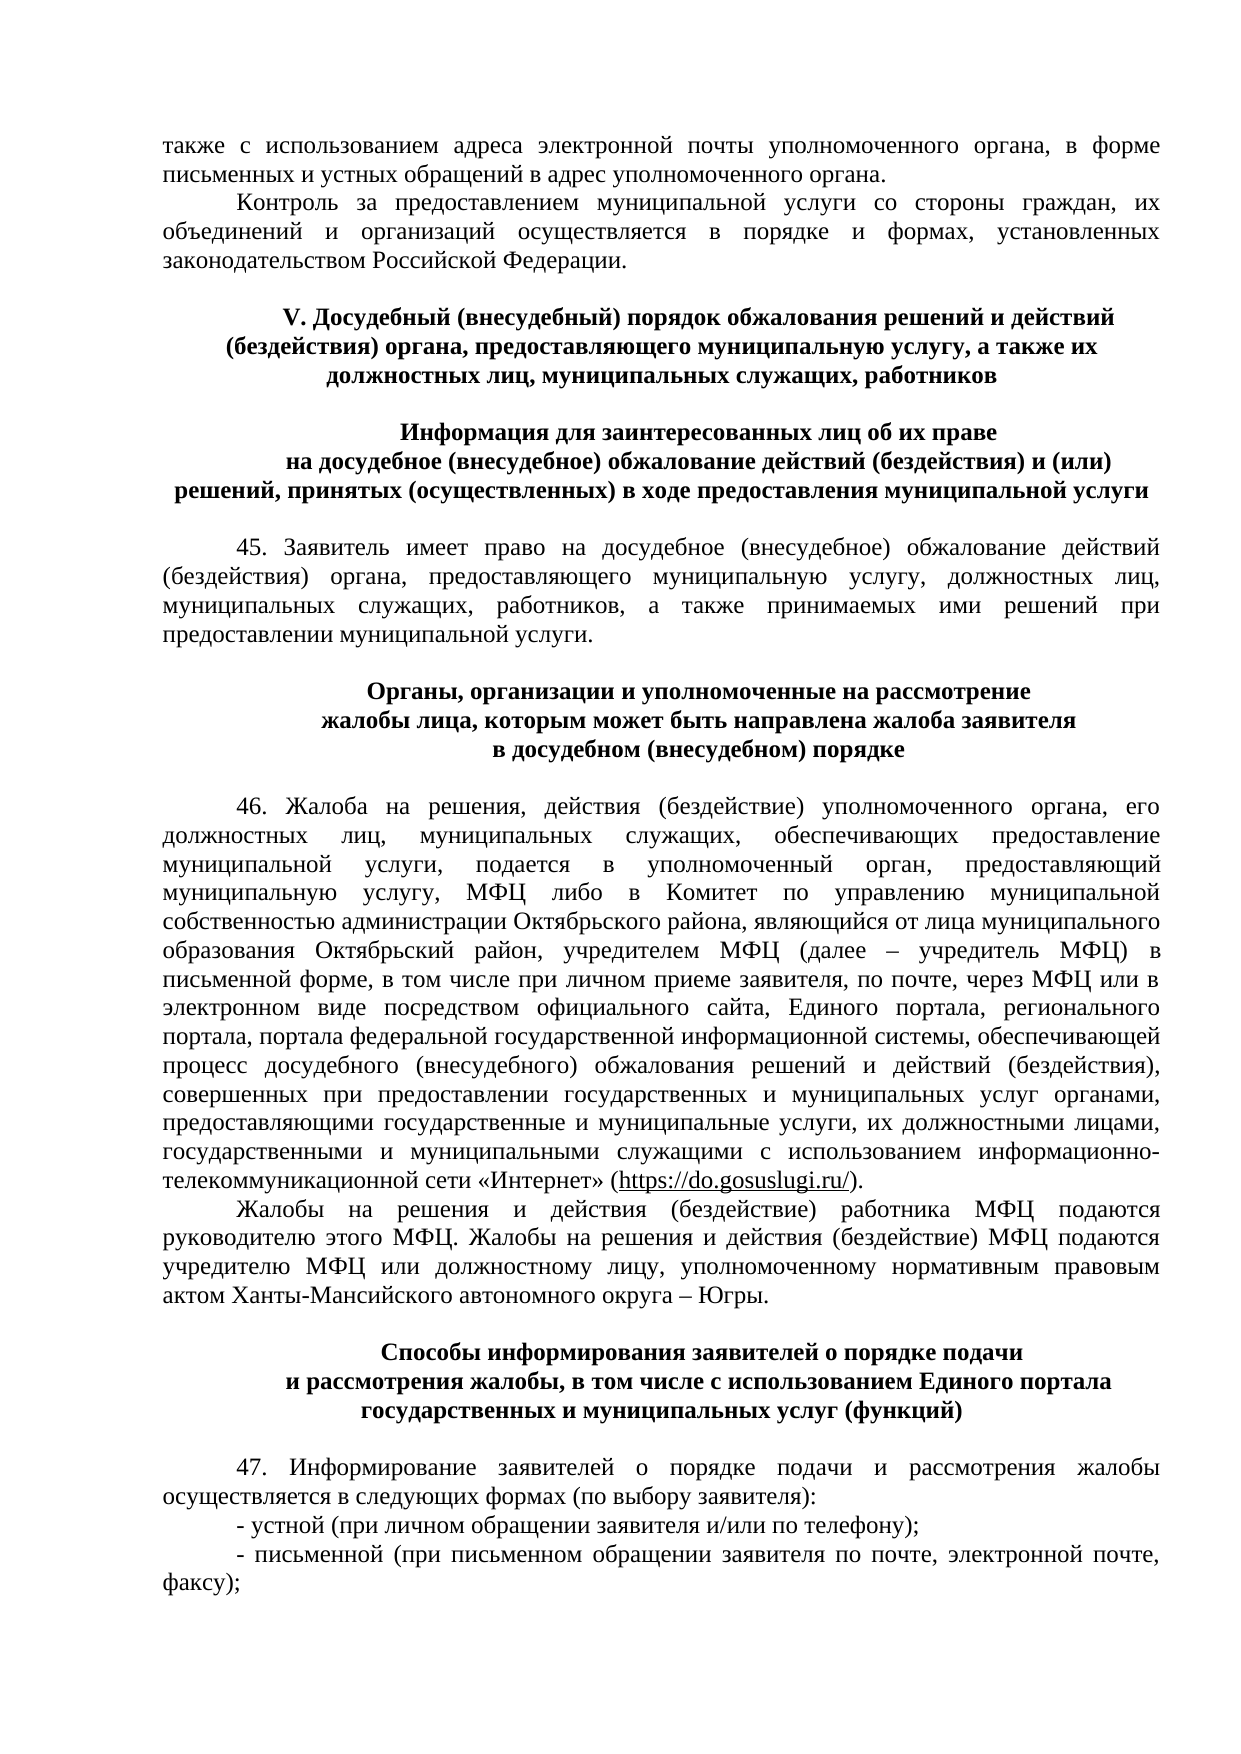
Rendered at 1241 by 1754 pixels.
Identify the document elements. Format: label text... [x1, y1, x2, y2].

text 46. Жалоба на решения, действия (бездействие) уполномоченного органа, его должностных лиц, муниципальных служащих, обеспечивающих предоставление муниципальной услуги, подается в уполномоченный орган, предоставляющий муниципальную услугу, МФЦ либо в Комитет по управлению муниципальной собственностью администрации Октябрьского района, являющийся от лица муниципального образования Октябрьский район, учредителем МФЦ (далее – учредитель МФЦ) в письменной форме, в том числе при личном приеме заявителя, по почте, через МФЦ или в электронном виде посредством официального сайта, Единого портала, регионального портала, портала федеральной государственной информационной системы, обеспечивающей процесс досудебного (внесудебного) обжалования решений и действий (бездействия), совершенных при предоставлении государственных и муниципальных услуг органами, предоставляющими государственные и муниципальные услуги, их должностными лицами, государственными и муниципальными служащими с использованием информационно-телекоммуникационной сети «Интернет» (https://do.gosuslugi.ru/). [162, 791, 1161, 1194]
text на досудебное (внесудебное) обжалование действий (бездействия) и (или) решений, принятых (осуществленных) в ходе предоставления муниципальной услуги [162, 446, 1161, 504]
text V. Досудебный (внесудебный) порядок обжалования решений и действий (бездействия) органа, предоставляющего муниципальную услугу, а также их должностных лиц, муниципальных служащих, работников [162, 302, 1161, 389]
text в досудебном (внесудебном) порядке [162, 734, 1161, 762]
text - устной (при личном обращении заявителя и/или по телефону); [162, 1510, 1161, 1539]
text 47. Информирование заявителей о порядке подачи и рассмотрения жалобы осуществляется в следующих формах (по выбору заявителя): [162, 1452, 1161, 1510]
text Способы информирования заявителей о порядке подачи [162, 1337, 1161, 1366]
text - письменной (при письменном обращении заявителя по почте, электронной почте, факсу); [162, 1539, 1161, 1596]
text Жалобы на решения и действия (бездействие) работника МФЦ подаются руководителю этого МФЦ. Жалобы на решения и действия (бездействие) МФЦ подаются учредителю МФЦ или должностному лицу, уполномоченному нормативным правовым актом Ханты-Мансийского автономного округа – Югры. [162, 1194, 1161, 1309]
text и рассмотрения жалобы, в том числе с использованием Единого портала государственных и муниципальных услуг (функций) [162, 1366, 1161, 1424]
text Информация для заинтересованных лиц об их праве [162, 417, 1161, 446]
text 45. Заявитель имеет право на досудебное (внесудебное) обжалование действий (бездействия) органа, предоставляющего муниципальную услугу, должностных лиц, муниципальных служащих, работников, а также принимаемых ими решений при предоставлении муниципальной услуги. [162, 532, 1161, 647]
text Органы, организации и уполномоченные на рассмотрение [162, 676, 1161, 705]
text жалобы лица, которым может быть направлена жалоба заявителя [162, 705, 1161, 734]
text Контроль за предоставлением муниципальной услуги со стороны граждан, их объединений и организаций осуществляется в порядке и формах, установленных законодательством Российской Федерации. [162, 187, 1161, 274]
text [162, 130, 1161, 187]
